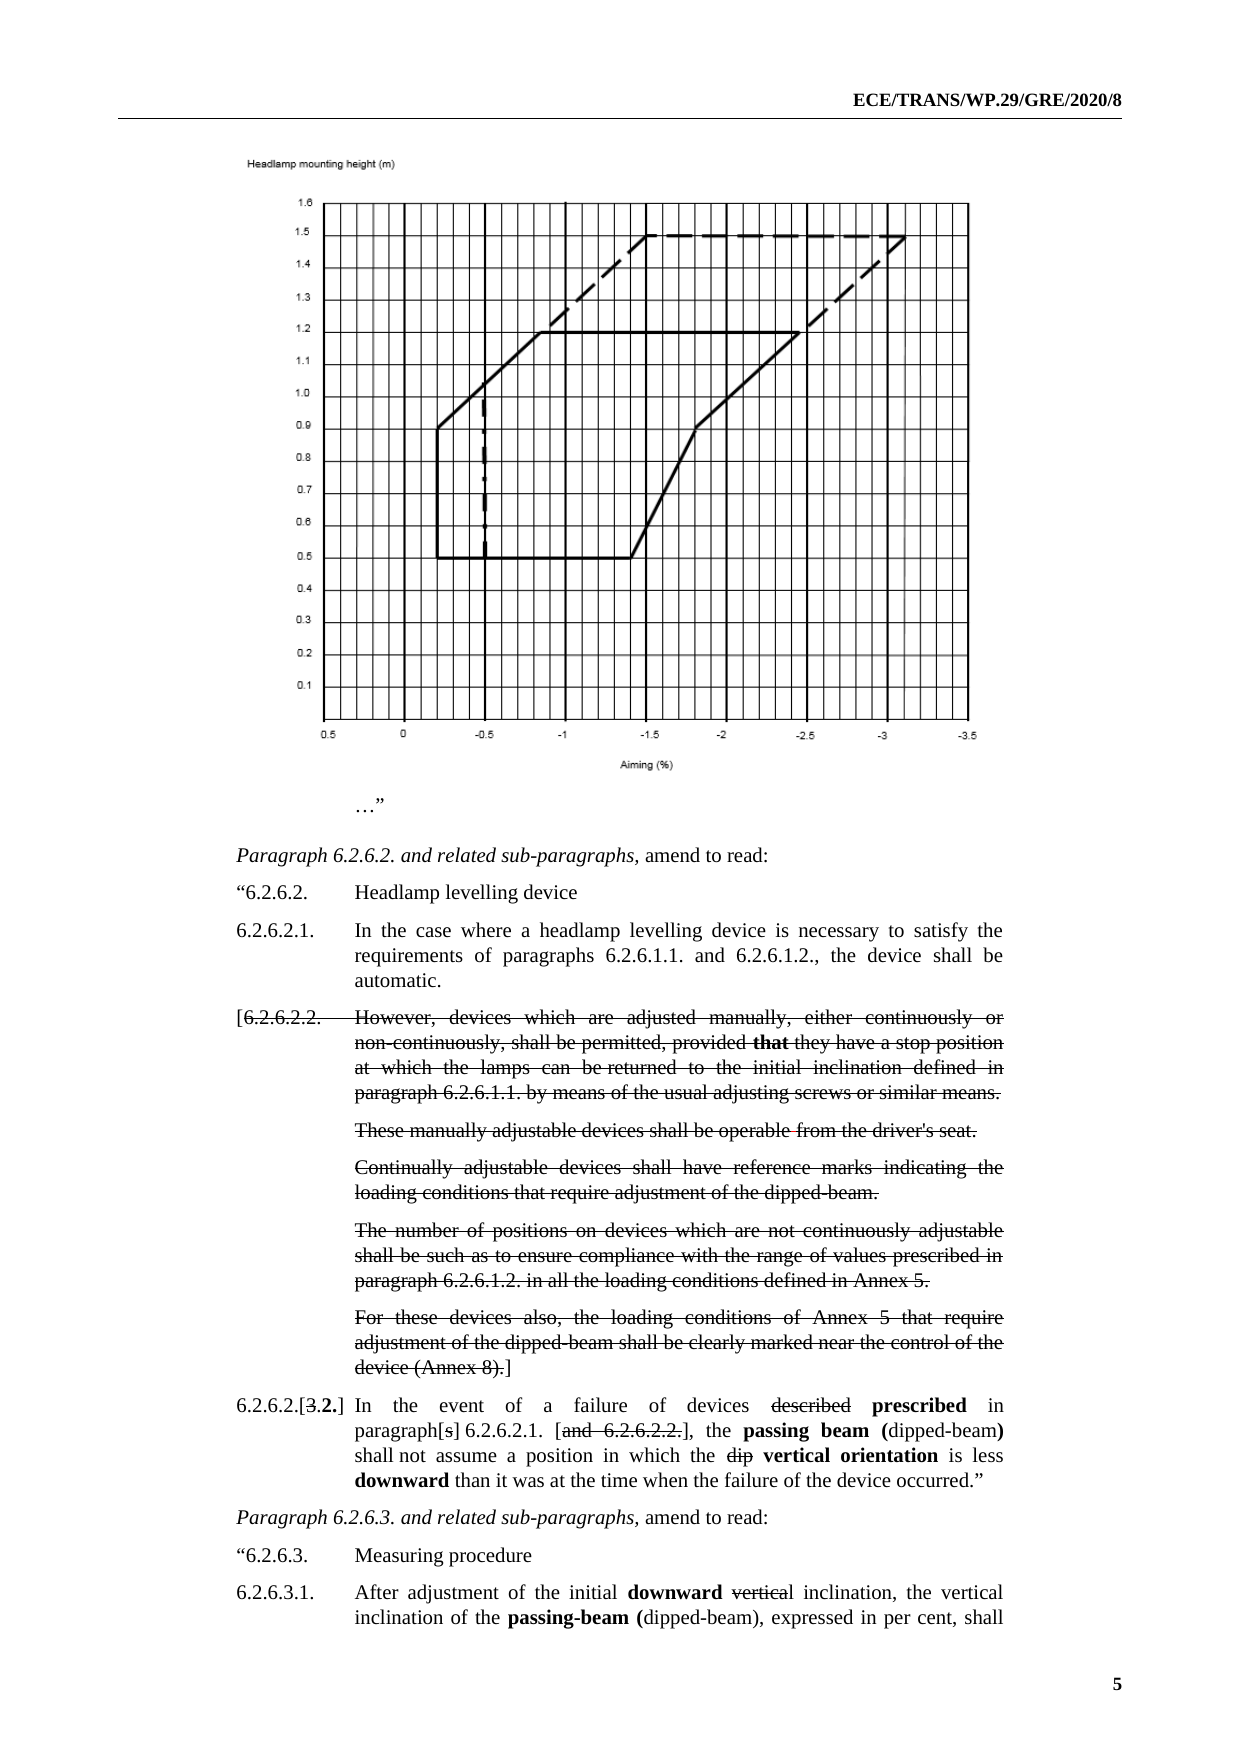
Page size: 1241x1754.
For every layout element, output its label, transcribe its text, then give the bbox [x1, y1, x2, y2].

picture [236, 147, 992, 792]
text “6.2.6.2. Headlamp levelling device [236, 879, 1004, 904]
text Paragraph 6.2.6.2. and related sub-paragraphs, amend to read: [236, 842, 1004, 867]
text Continually adjustable devices shall have reference marks indicating the loading conditions that require adjustment of the dipped-beam. [354, 1169, 1004, 1204]
text 6.2.6.2.[3.2.] In the event of a failure of devices described prescribed in paragraph[s] 6.2.6.2.1. [and 6.2.6.2.2.], the passing beam (dipped-beam) shall not assume a position in which the dip vertical orientation is less downward than it was at the time when the failure of the device occurred.” [236, 1392, 1004, 1492]
text For these devices also, the loading conditions of Annex 5 that require adjustment of the dipped-beam shall be clearly marked near the control of the device (Annex 8).] [354, 1344, 1004, 1379]
text The number of positions on devices which are not continuously adjustable shall be such as to ensure compliance with the range of values prescribed in paragraph 6.2.6.1.2. in all the loading conditions defined in Annex 5. [354, 1232, 1004, 1292]
text For these devices also, the loading conditions of Annex 5 that require adjustment of the dipped-beam shall be clearly marked near the control of the device (Annex 8).] [354, 1319, 1004, 1343]
text These manually adjustable devices shall be operable from the driver's seat. [354, 1117, 1004, 1142]
text 6.2.6.2.1. In the case where a headlamp levelling device is necessary to satisfy the requirements of paragraphs 6.2.6.1.1. and 6.2.6.1.2., the device shall be automatic. [236, 917, 1004, 992]
text Paragraph 6.2.6.3. and related sub-paragraphs, amend to read: [236, 1504, 1004, 1529]
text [236, 1579, 1004, 1629]
text Continually adjustable devices shall have reference marks indicating the loading conditions that require adjustment of the dipped-beam. [354, 1154, 1004, 1168]
text “6.2.6.3. Measuring procedure [236, 1542, 1004, 1567]
text [6.2.6.2.2. However, devices which are adjusted manually, either continuously or non-continuously, shall be permitted, provided that they have a stop position at which the lamps can be returned to the initial inclination defined in paragraph 6.2.6.1.1. by means of the usual adjusting screws or similar means. [236, 1004, 1004, 1104]
